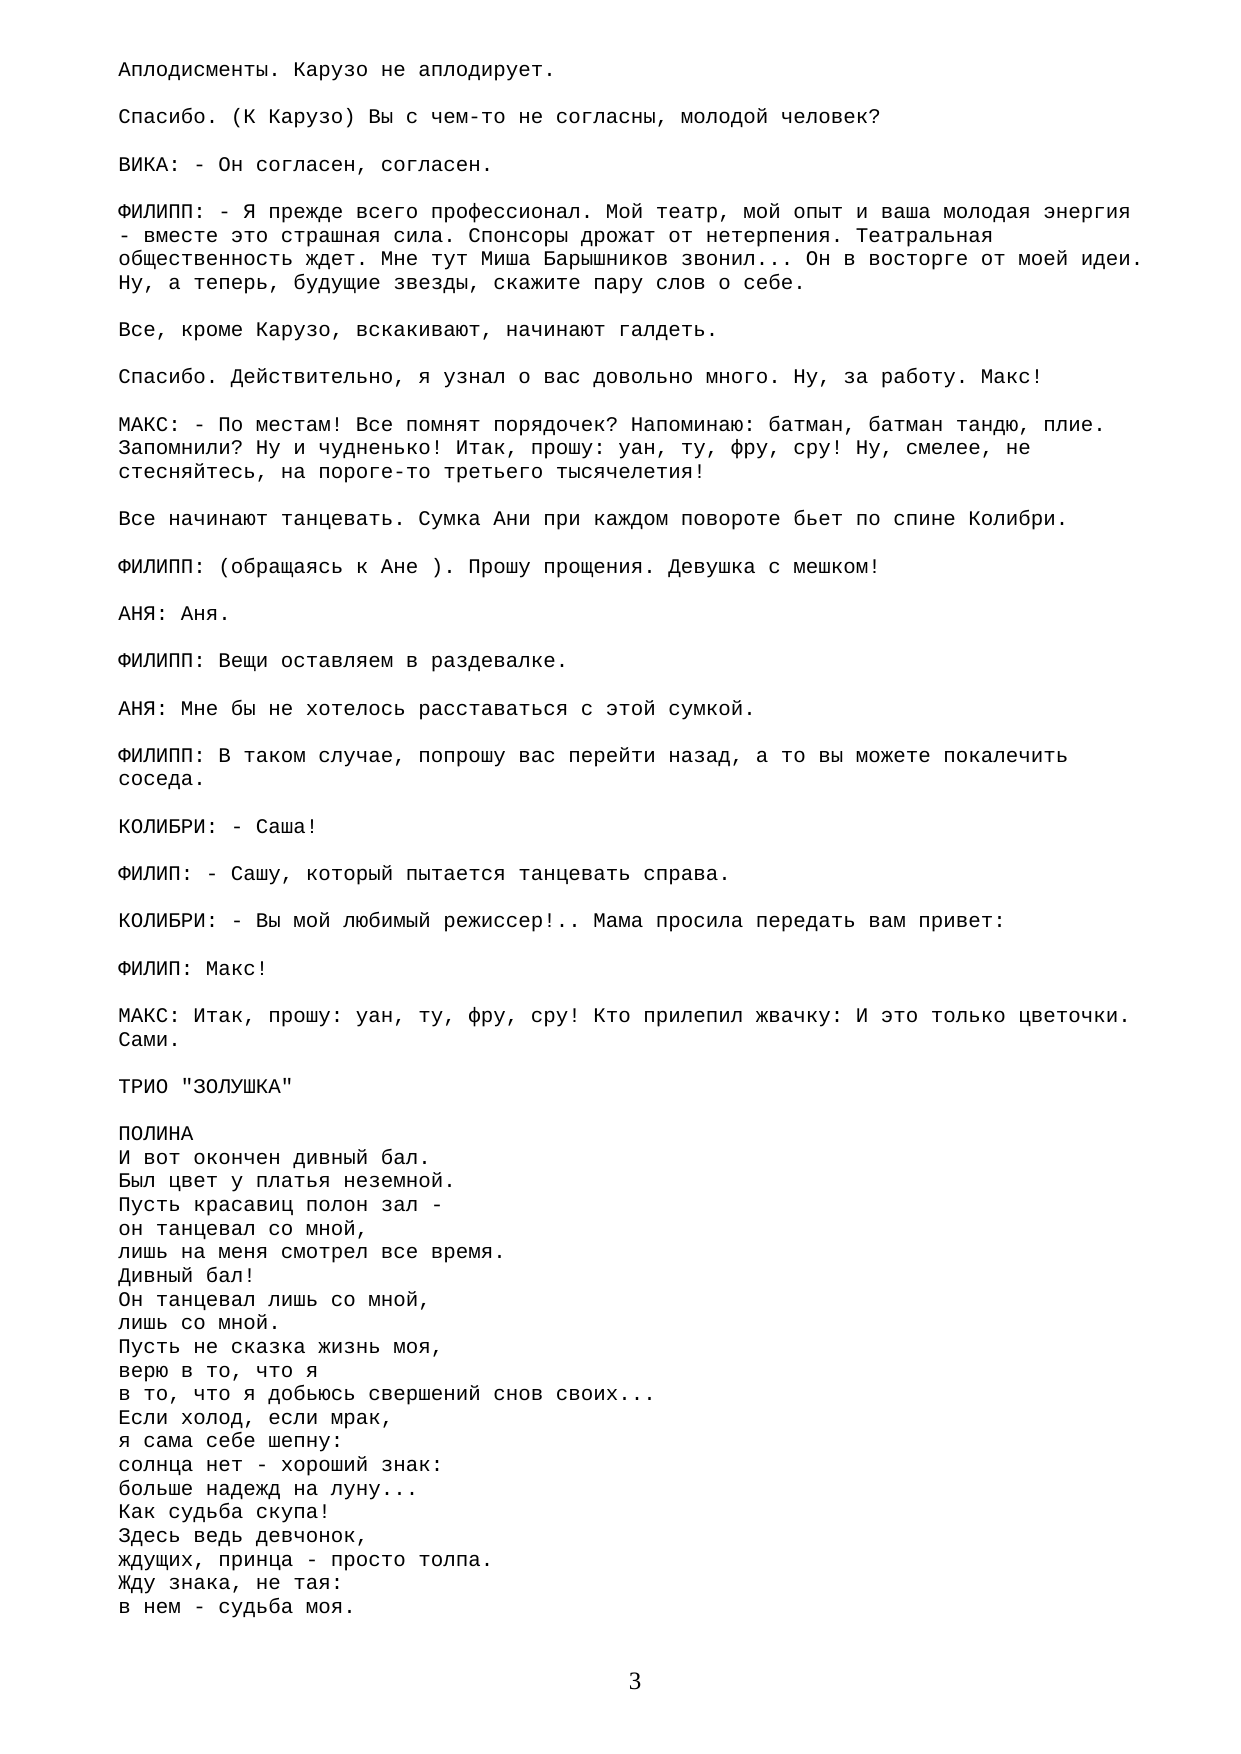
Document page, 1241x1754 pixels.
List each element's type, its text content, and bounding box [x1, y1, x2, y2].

text в нем - судьба моя. [118, 1596, 1152, 1620]
text ТРИО "ЗОЛУШКА" [118, 1076, 1152, 1099]
text верю в то, что я [118, 1359, 1152, 1383]
text И вот окончен дивный бал. [118, 1147, 1152, 1170]
text Пусть не сказка жизнь моя, [118, 1336, 1152, 1359]
text солнца нет - хороший знак: [118, 1454, 1152, 1478]
text ФИЛИП: Макс! [118, 958, 1152, 981]
text Спасибо. Действительно, я узнал о вас довольно много. Ну, за работу. Макс! [118, 366, 1152, 390]
text КОЛИБРИ: - Вы мой любимый режиссер!.. Мама просила передать вам привет: [118, 910, 1152, 934]
text больше надежд на луну... [118, 1478, 1152, 1501]
text я сама себе шепну: [118, 1431, 1152, 1454]
text Как судьба скупа! [118, 1501, 1152, 1525]
text КОЛИБРИ: - Саша! [118, 816, 1152, 839]
text ПОЛИНА [118, 1123, 1152, 1147]
text ФИЛИПП: В таком случае, попрошу вас перейти назад, а то вы можете покалечить соседа. [118, 745, 1152, 792]
text в то, что я добьюсь свершений снов своих... [118, 1383, 1152, 1407]
text Если холод, если мрак, [118, 1407, 1152, 1431]
text МАКС: - По местам! Все помнят порядочек? Напоминаю: батман, батман тандю, плие. Запомнили? Ну и чудненько! Итак, прошу: уан, ту, фру, сру! Ну, смелее, не стесняйтесь, на пороге-то третьего тысячелетия! [118, 414, 1152, 485]
text МАКС: Итак, прошу: уан, ту, фру, сру! Кто прилепил жвачку: И это только цветочки. Сами. [118, 1005, 1152, 1052]
text Был цвет у платья неземной. [118, 1170, 1152, 1194]
text ФИЛИПП: Вещи оставляем в раздевалке. [118, 650, 1152, 674]
text Дивный бал! [118, 1265, 1152, 1289]
text Он танцевал лишь со мной, [118, 1289, 1152, 1312]
text Здесь ведь девчонок, [118, 1525, 1152, 1549]
text АНЯ: Аня. [118, 603, 1152, 627]
text Спасибо. (К Карузо) Вы с чем-то не согласны, молодой человек? [118, 106, 1152, 130]
text ФИЛИПП: (обращаясь к Ане ). Прошу прощения. Девушка с мешком! [118, 556, 1152, 579]
text лишь со мной. [118, 1312, 1152, 1336]
text АНЯ: Мне бы не хотелось расставаться с этой сумкой. [118, 697, 1152, 721]
text Все начинают танцевать. Сумка Ани при каждом повороте бьет по спине Колибри. [118, 508, 1152, 532]
text ФИЛИПП: - Я прежде всего профессионал. Мой театр, мой опыт и ваша молодая энергия - вместе это страшная сила. Спонсоры дрожат от нетерпения. Театральная общественность ждет. Мне тут Миша Барышников звонил... Он в восторге от моей идеи. Ну, а теперь, будущие звезды, скажите пару слов о себе. [118, 201, 1152, 296]
text ВИКА: - Он согласен, согласен. [118, 154, 1152, 177]
text Жду знака, не тая: [118, 1572, 1152, 1596]
text Пусть красавиц полон зал - [118, 1194, 1152, 1218]
text Аплодисменты. Карузо не аплодирует. [118, 59, 1152, 83]
text ФИЛИП: - Сашу, который пытается танцевать справа. [118, 863, 1152, 887]
text он танцевал со мной, [118, 1218, 1152, 1241]
text лишь на меня смотрел все время. [118, 1241, 1152, 1265]
text Все, кроме Карузо, вскакивают, начинают галдеть. [118, 319, 1152, 343]
text ждущих, принца - просто толпа. [118, 1549, 1152, 1572]
